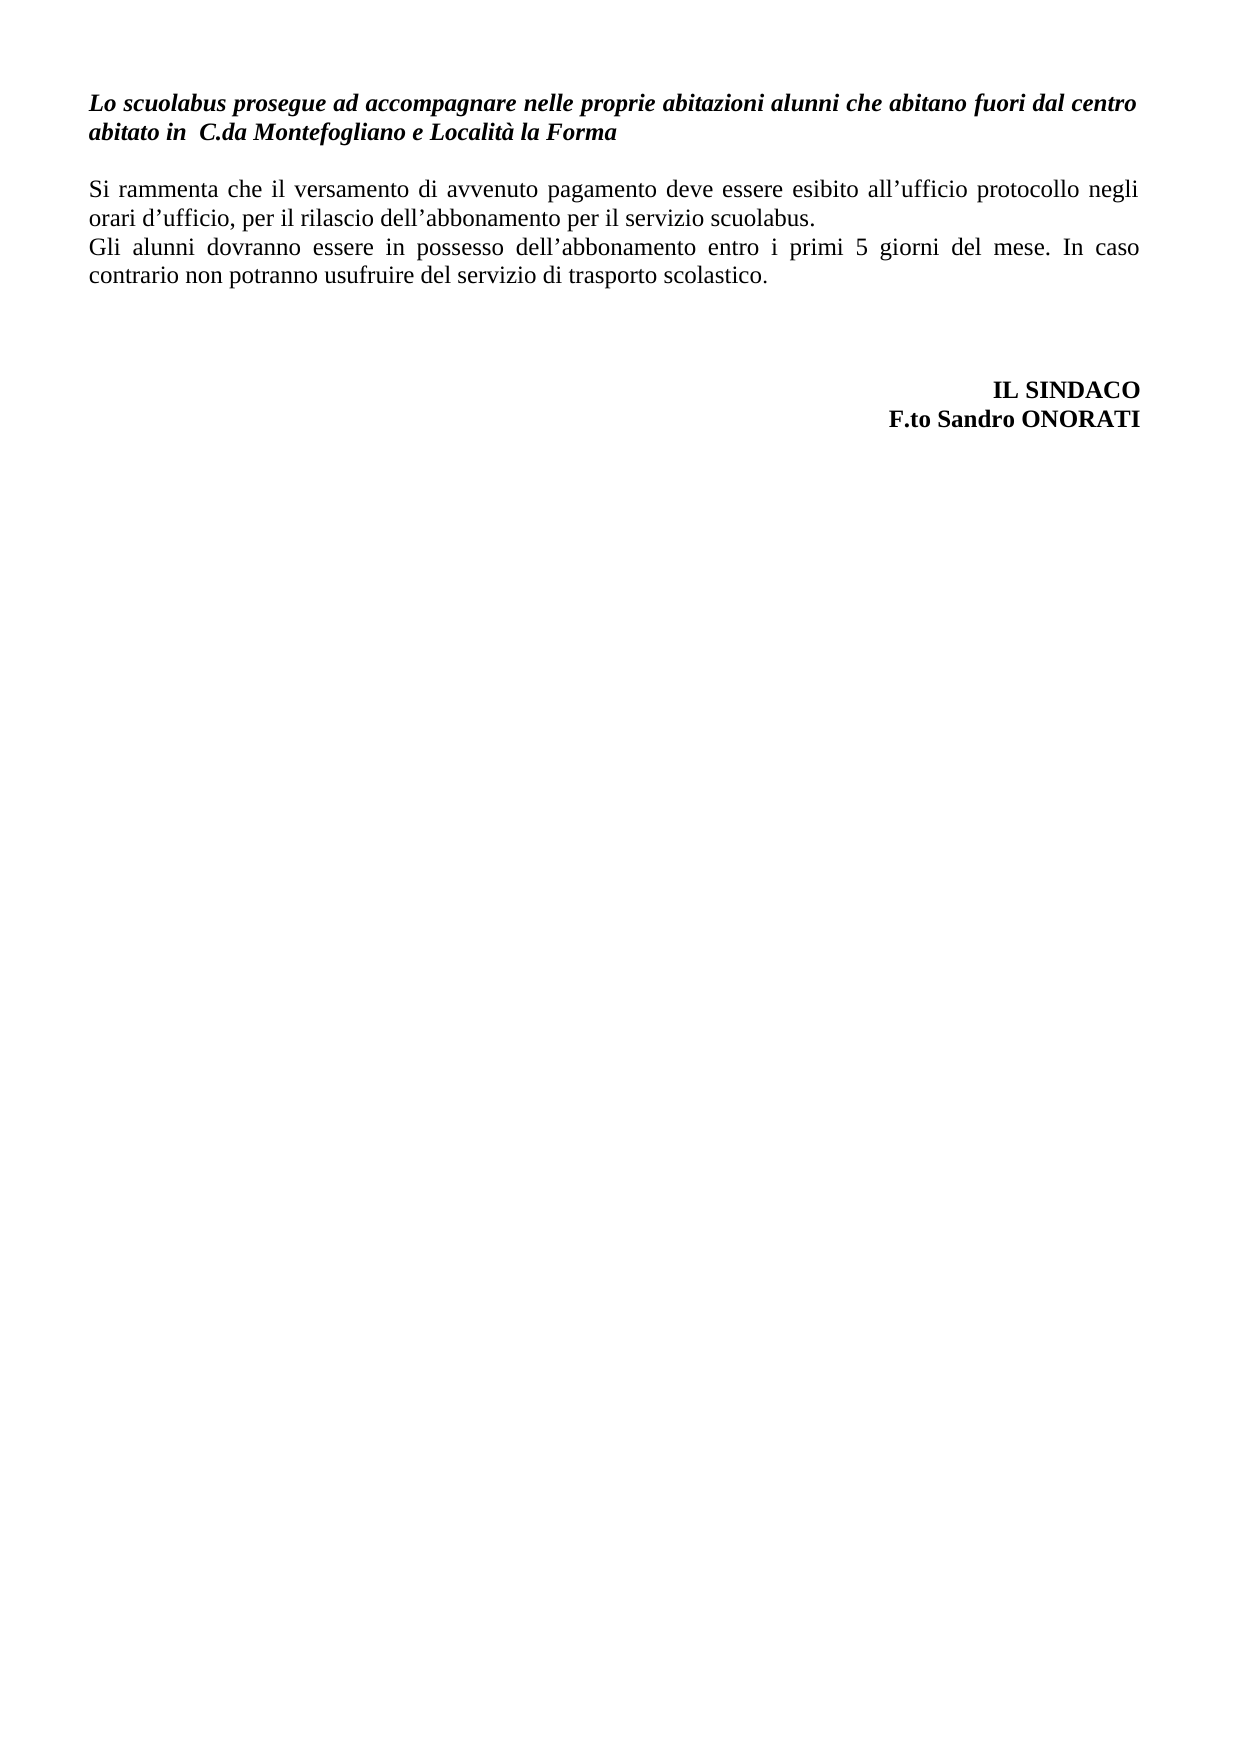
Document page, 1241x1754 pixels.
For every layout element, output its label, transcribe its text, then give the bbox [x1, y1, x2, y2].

text IL SINDACO [77, 375, 1141, 404]
text Gli alunni dovranno essere in possesso dell’abbonamento entro i primi 5 giorni del mese. In caso contrario non potranno usufruire del servizio di trasporto scolastico. [89, 232, 1141, 289]
text F.to Sandro ONORATI [77, 404, 1141, 433]
text Lo scuolabus prosegue ad accompagnare nelle proprie abitazioni alunni che abitano fuori dal centro abitato in C.da Montefogliano e Località la Forma [89, 88, 1141, 145]
text Si rammenta che il versamento di avvenuto pagamento deve essere esibito all’ufficio protocollo negli orari d’ufficio, per il rilascio dell’abbonamento per il servizio scuolabus. [89, 174, 1141, 232]
